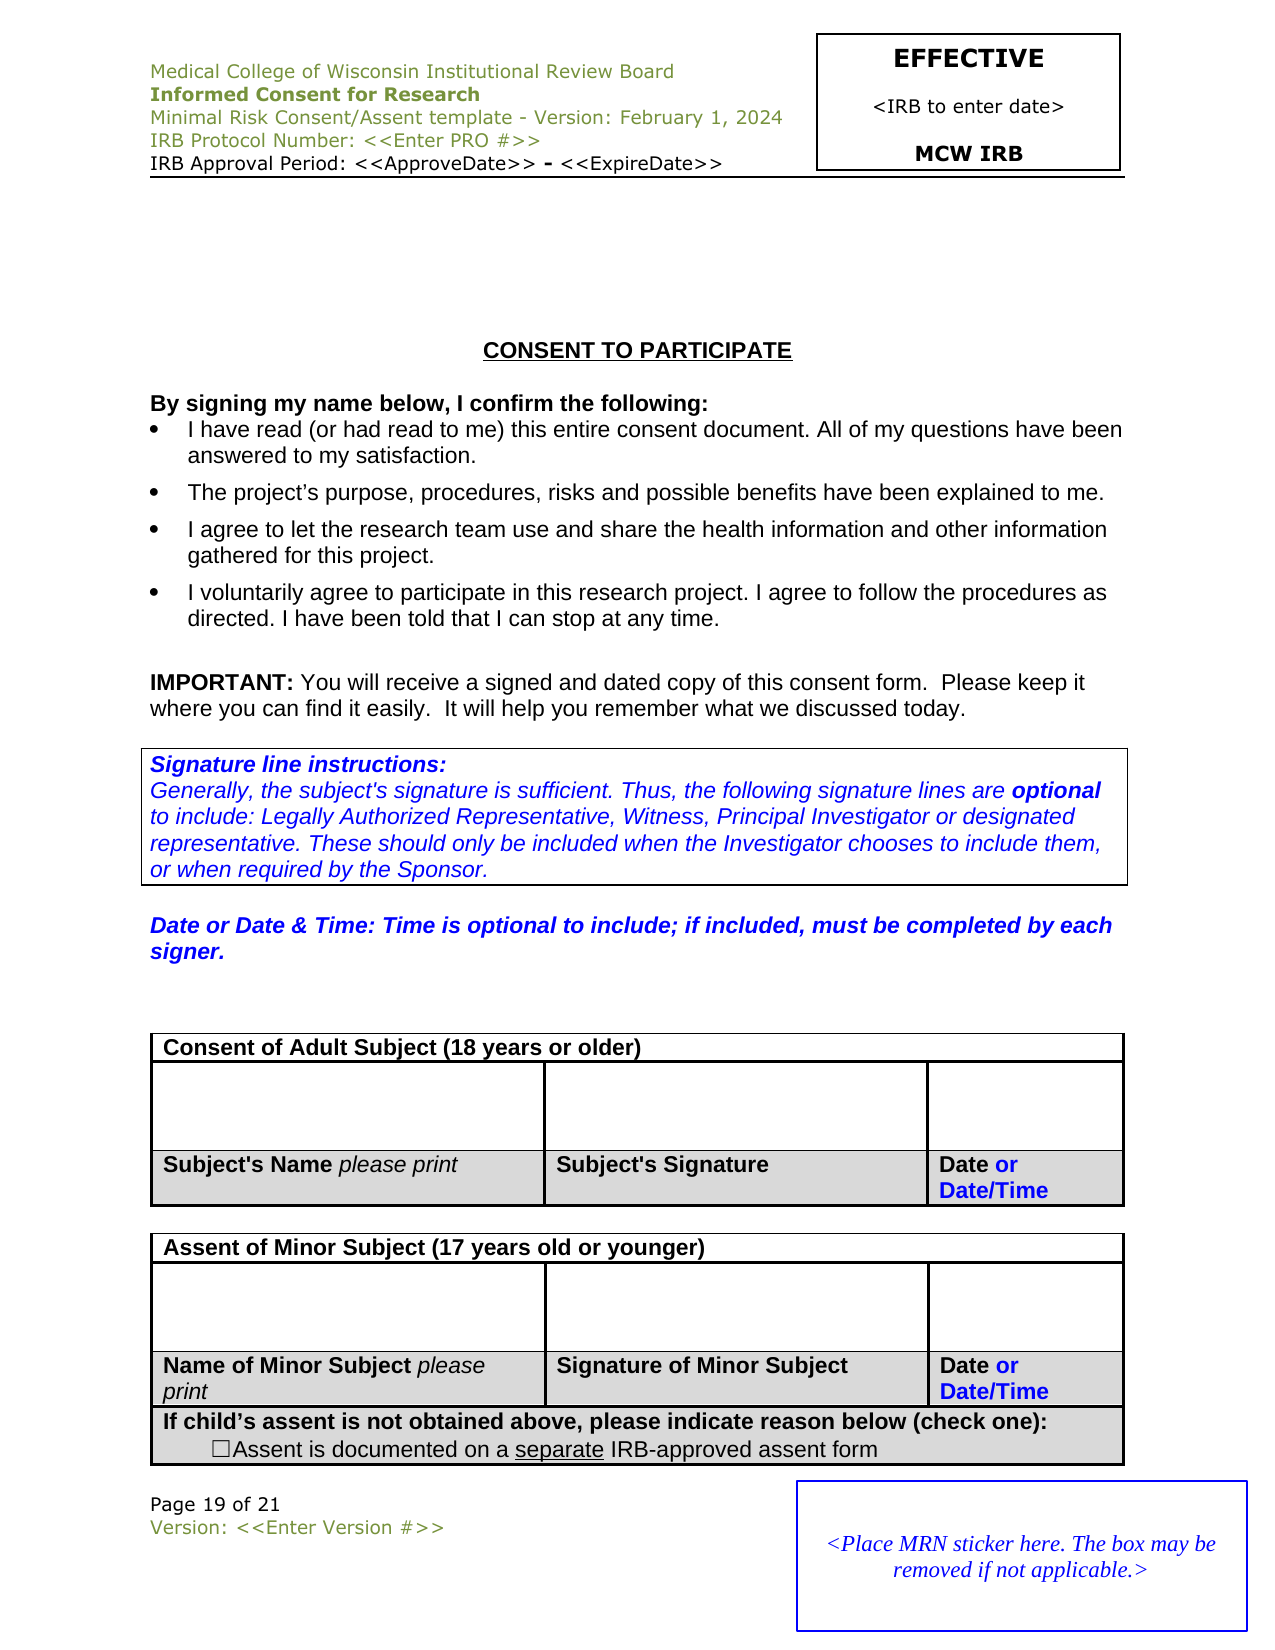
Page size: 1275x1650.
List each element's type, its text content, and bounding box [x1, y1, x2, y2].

table_cell Signature of Minor Subject [547, 1352, 927, 1404]
table_cell Subject's Name please print [153, 1151, 543, 1204]
table_cell Subject's Signature [546, 1151, 926, 1204]
table_cell [546, 1063, 926, 1150]
text By signing my name below, I confirm the following: [150, 389, 1125, 416]
table_cell Name of Minor Subject please print [153, 1352, 544, 1404]
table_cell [153, 1408, 1122, 1463]
table_cell [929, 1063, 1122, 1150]
text Date or Date & Time: Time is optional to include; if included, must be completed by each signer. [150, 912, 1125, 964]
list I agree to let the research team use and share the health information and other information gathered for this project. [150, 516, 1125, 568]
list I voluntarily agree to participate in this research project. I agree to follow the procedures as directed. I have been told that I can stop at any time. [150, 579, 1125, 632]
list The project’s purpose, procedures, risks and possible benefits have been explained to me. [150, 479, 1125, 505]
table_cell Date or Date/Time [929, 1151, 1122, 1204]
text Signature line instructions: [142, 749, 1127, 774]
list I have read (or had read to me) this entire consent document. All of my questions have been answered to my satisfaction. [150, 416, 1125, 469]
table_cell [153, 1264, 544, 1351]
table_cell [547, 1264, 927, 1351]
text CONSENT TO PARTICIPATE [150, 337, 1125, 363]
text IMPORTANT: You will receive a signed and dated copy of this consent form. Please keep it where you can find it easily. It will help you remember what we discussed today. [150, 668, 1125, 721]
table_cell Date or Date/Time [930, 1352, 1122, 1404]
text Generally, the subject's signature is sufficient. Thus, the following signature lines are optional to include: Legally Authorized Representative, Witness, Principal Investigator or designated representative. These should only be included when the Investigator chooses to include them, or when required by the Sponsor. [142, 774, 1127, 884]
table_cell [153, 1063, 543, 1150]
table_cell [930, 1264, 1122, 1351]
table_header Consent of Adult Subject (18 years or older) [153, 1034, 1122, 1060]
table_header Assent of Minor Subject (17 years old or younger) [153, 1234, 1122, 1261]
